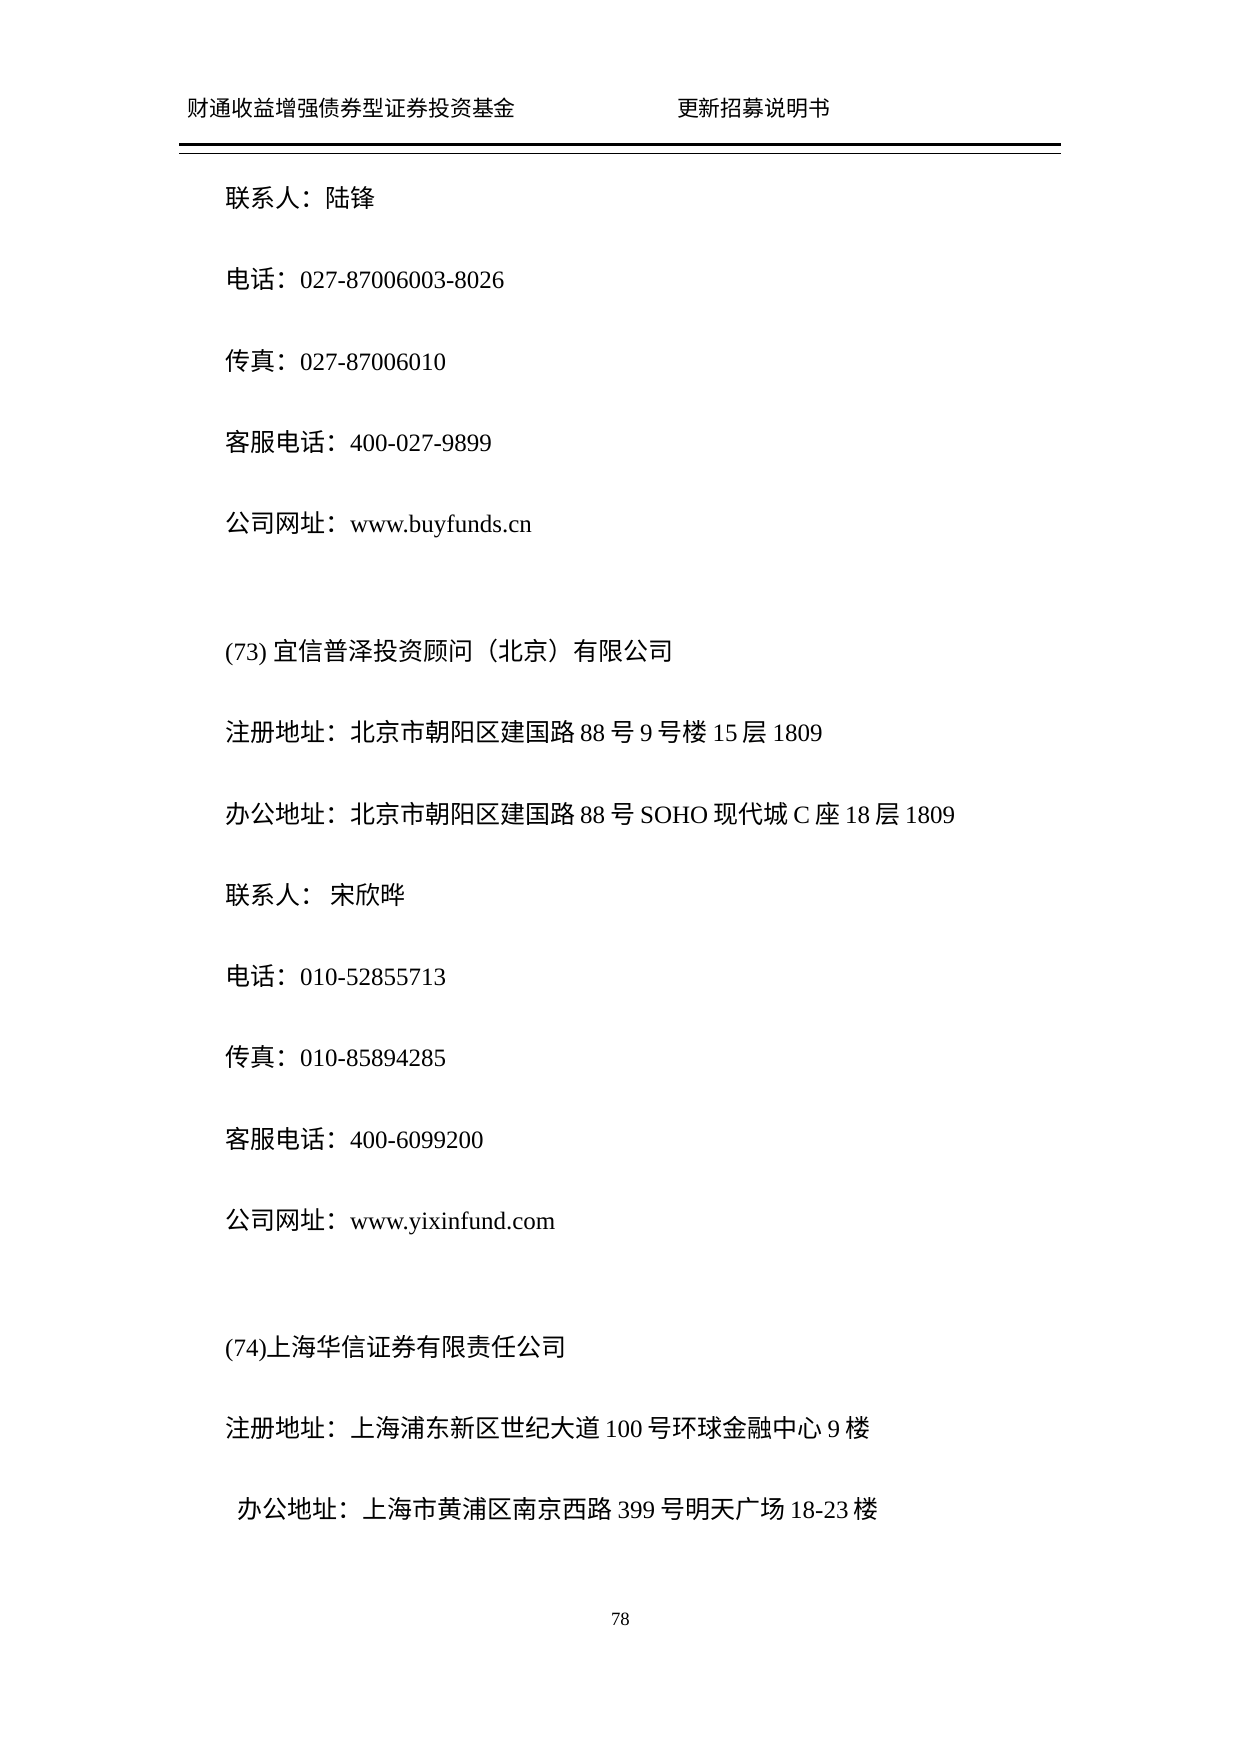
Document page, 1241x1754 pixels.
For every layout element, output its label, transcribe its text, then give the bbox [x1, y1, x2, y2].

text 注册地址：上海浦东新区世纪大道100号环球金融中心9楼 [187, 1394, 1053, 1459]
text 联系人：陆锋 [187, 164, 1053, 229]
text 公司网址：www.buyfunds.cn [187, 489, 1053, 554]
text 传真：027-87006010 [187, 327, 1053, 392]
text 客服电话：400-027-9899 [187, 408, 1053, 473]
text (74)上海华信证券有限责任公司 [187, 1313, 1053, 1378]
text 办公地址：上海市黄浦区南京西路399号明天广场18-23楼 [187, 1475, 1053, 1540]
text 公司网址：www.yixinfund.com [187, 1186, 1053, 1251]
text 传真：010-85894285 [187, 1023, 1053, 1088]
text 注册地址：北京市朝阳区建国路88号9号楼15层1809 [187, 698, 1053, 763]
text 联系人： 宋欣晔 [187, 861, 1053, 926]
text (73) 宜信普泽投资顾问（北京）有限公司 [187, 617, 1053, 682]
text 办公地址：北京市朝阳区建国路88号SOHO现代城C座18层1809 [187, 780, 1053, 845]
text 客服电话：400-6099200 [187, 1105, 1053, 1170]
text 电话：027-87006003-8026 [187, 245, 1053, 310]
text 电话：010-52855713 [187, 942, 1053, 1007]
